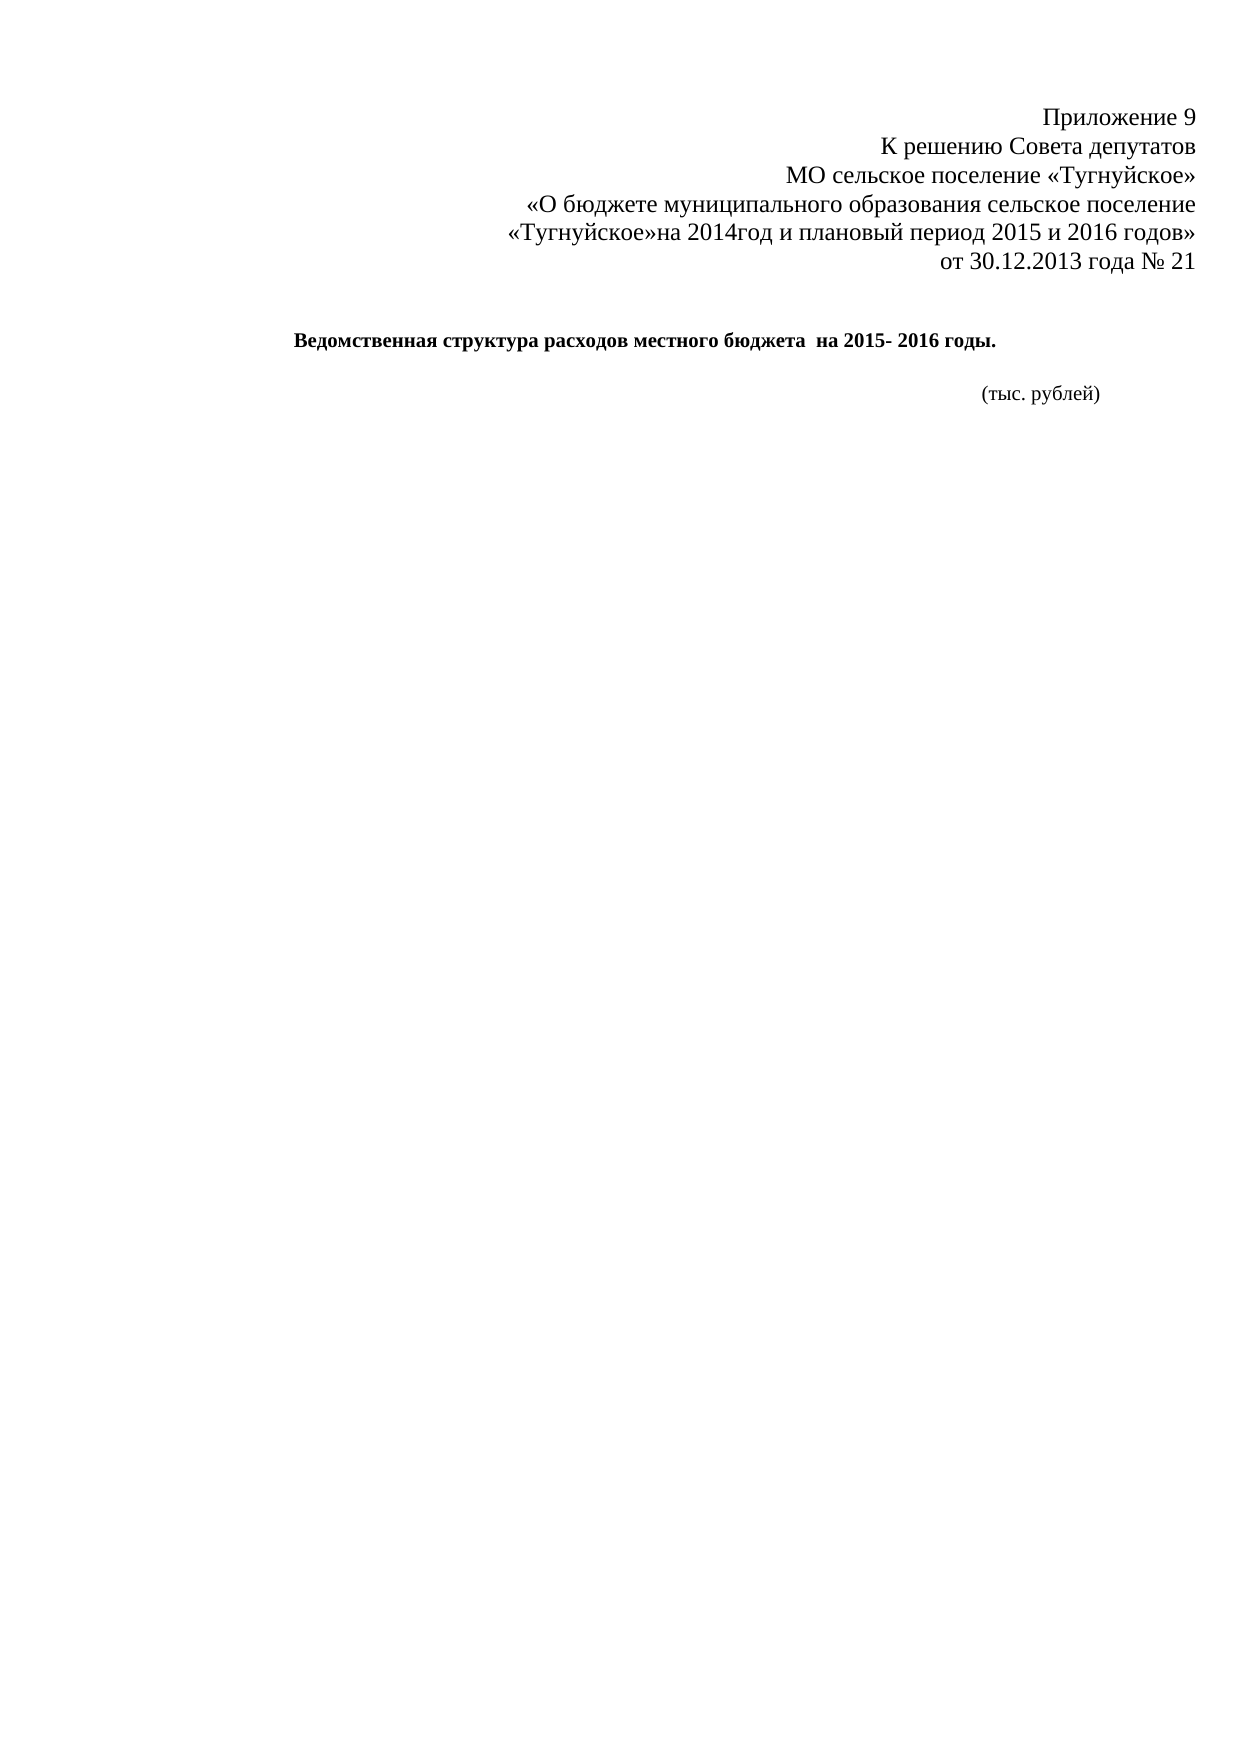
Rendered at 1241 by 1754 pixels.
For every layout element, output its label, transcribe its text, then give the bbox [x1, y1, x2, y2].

text МО сельское поселение «Тугнуйское» [94, 160, 1196, 189]
text Приложение 9 [94, 102, 1196, 131]
text от 30.12.2013 года № 21 [94, 246, 1196, 275]
text Ведомственная структура расходов местного бюджета на 2015- 2016 годы. [94, 328, 1196, 352]
text «О бюджете муниципального образования сельское поселение [94, 189, 1196, 217]
text К решению Совета депутатов [94, 131, 1196, 160]
text (тыс. рублей) [94, 381, 1196, 405]
text «Тугнуйское»на 2014год и плановый период 2015 и 2016 годов» [94, 217, 1196, 246]
